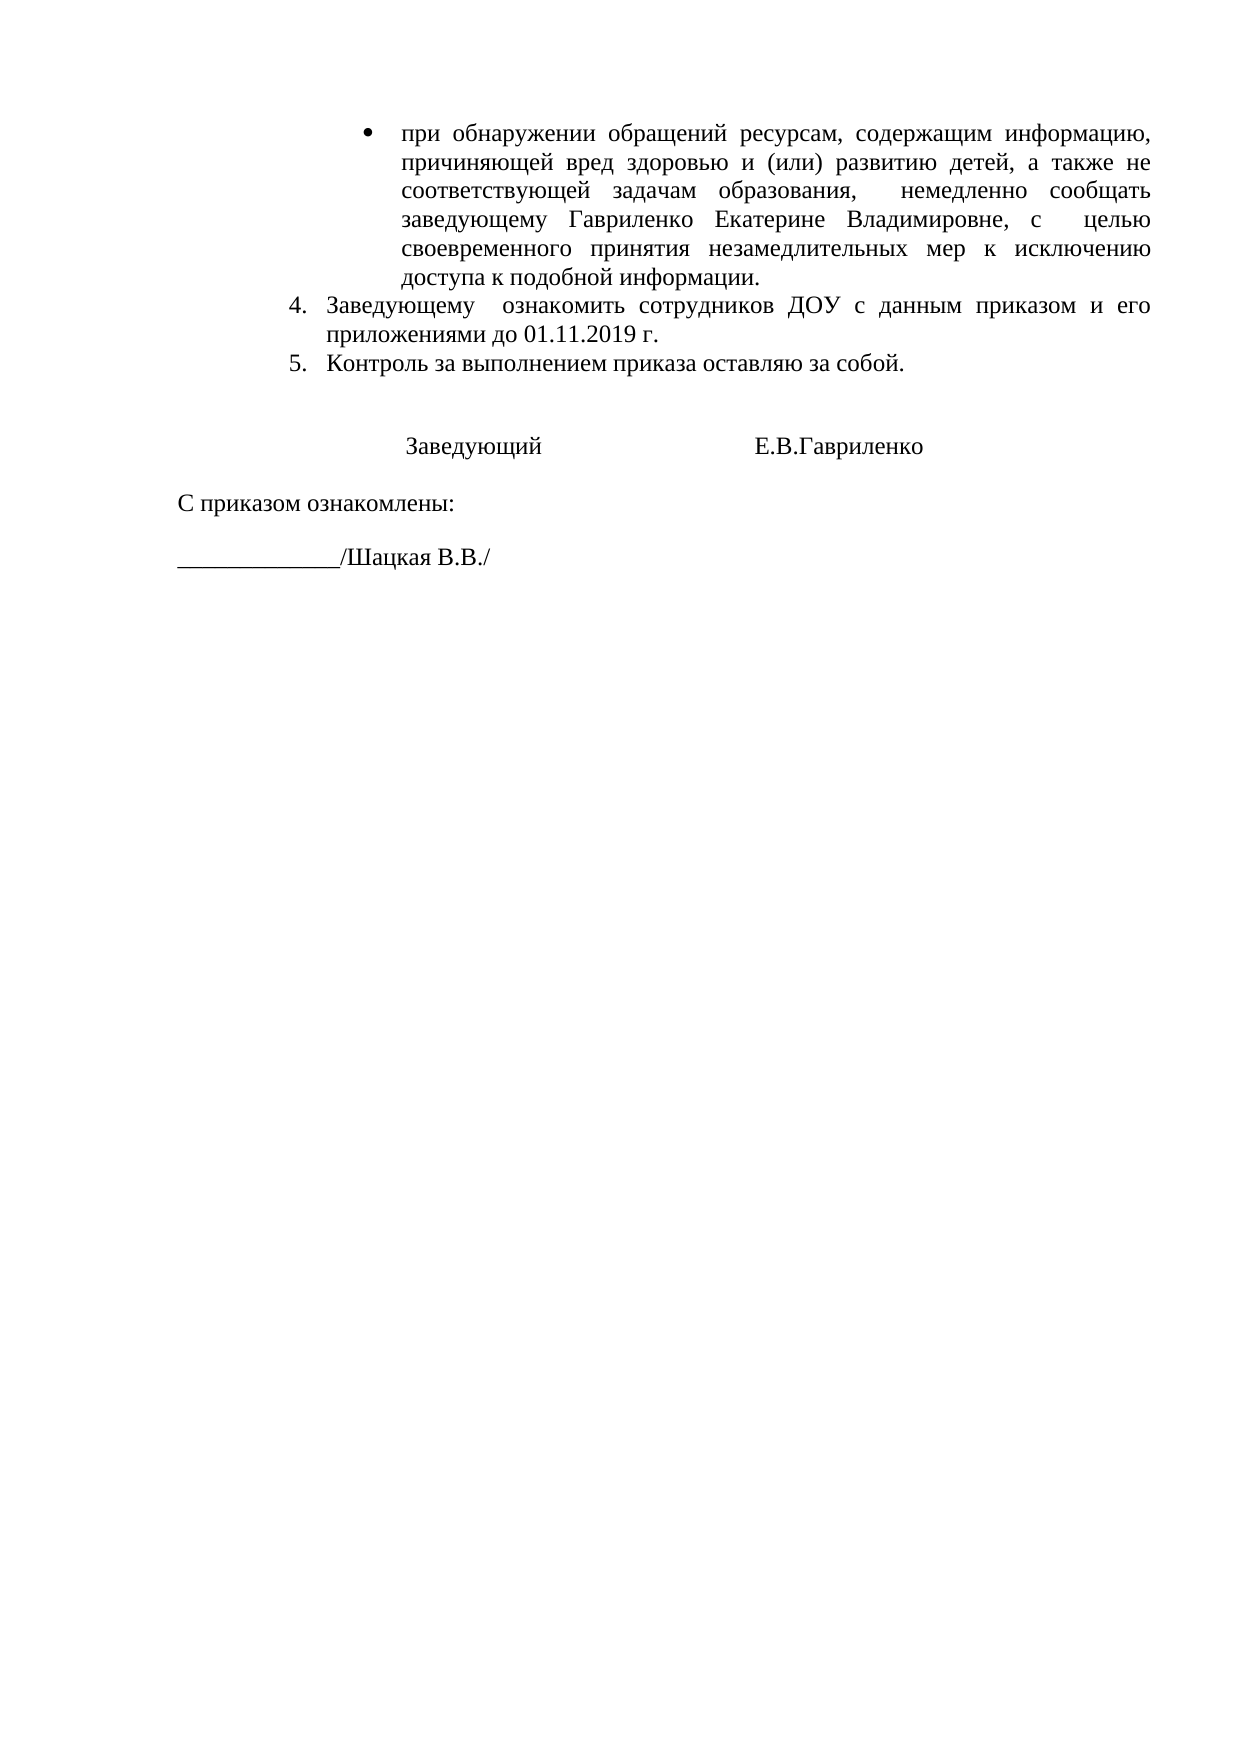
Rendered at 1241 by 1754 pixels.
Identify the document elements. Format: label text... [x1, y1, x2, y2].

text _____________/Шацкая В.В./ [177, 542, 1152, 571]
text С приказом ознакомлены: [177, 488, 1152, 517]
text Заведующий Е.В.Гавриленко [177, 431, 1152, 459]
list Контроль за выполнением приказа оставляю за собой. [288, 348, 1152, 377]
list Заведующему ознакомить сотрудников ДОУ с данным приказом и его приложениями до 01.11.2019 г. [288, 291, 1152, 348]
list при обнаружении обращений ресурсам, содержащим информацию, причиняющей вред здоровью и (или) развитию детей, а также не соответствующей задачам образования, немедленно сообщать заведующему Гавриленко Екатерине Владимировне, с целью своевременного принятия незамедлительных мер к исключению доступа к подобной информации. [363, 118, 1152, 291]
